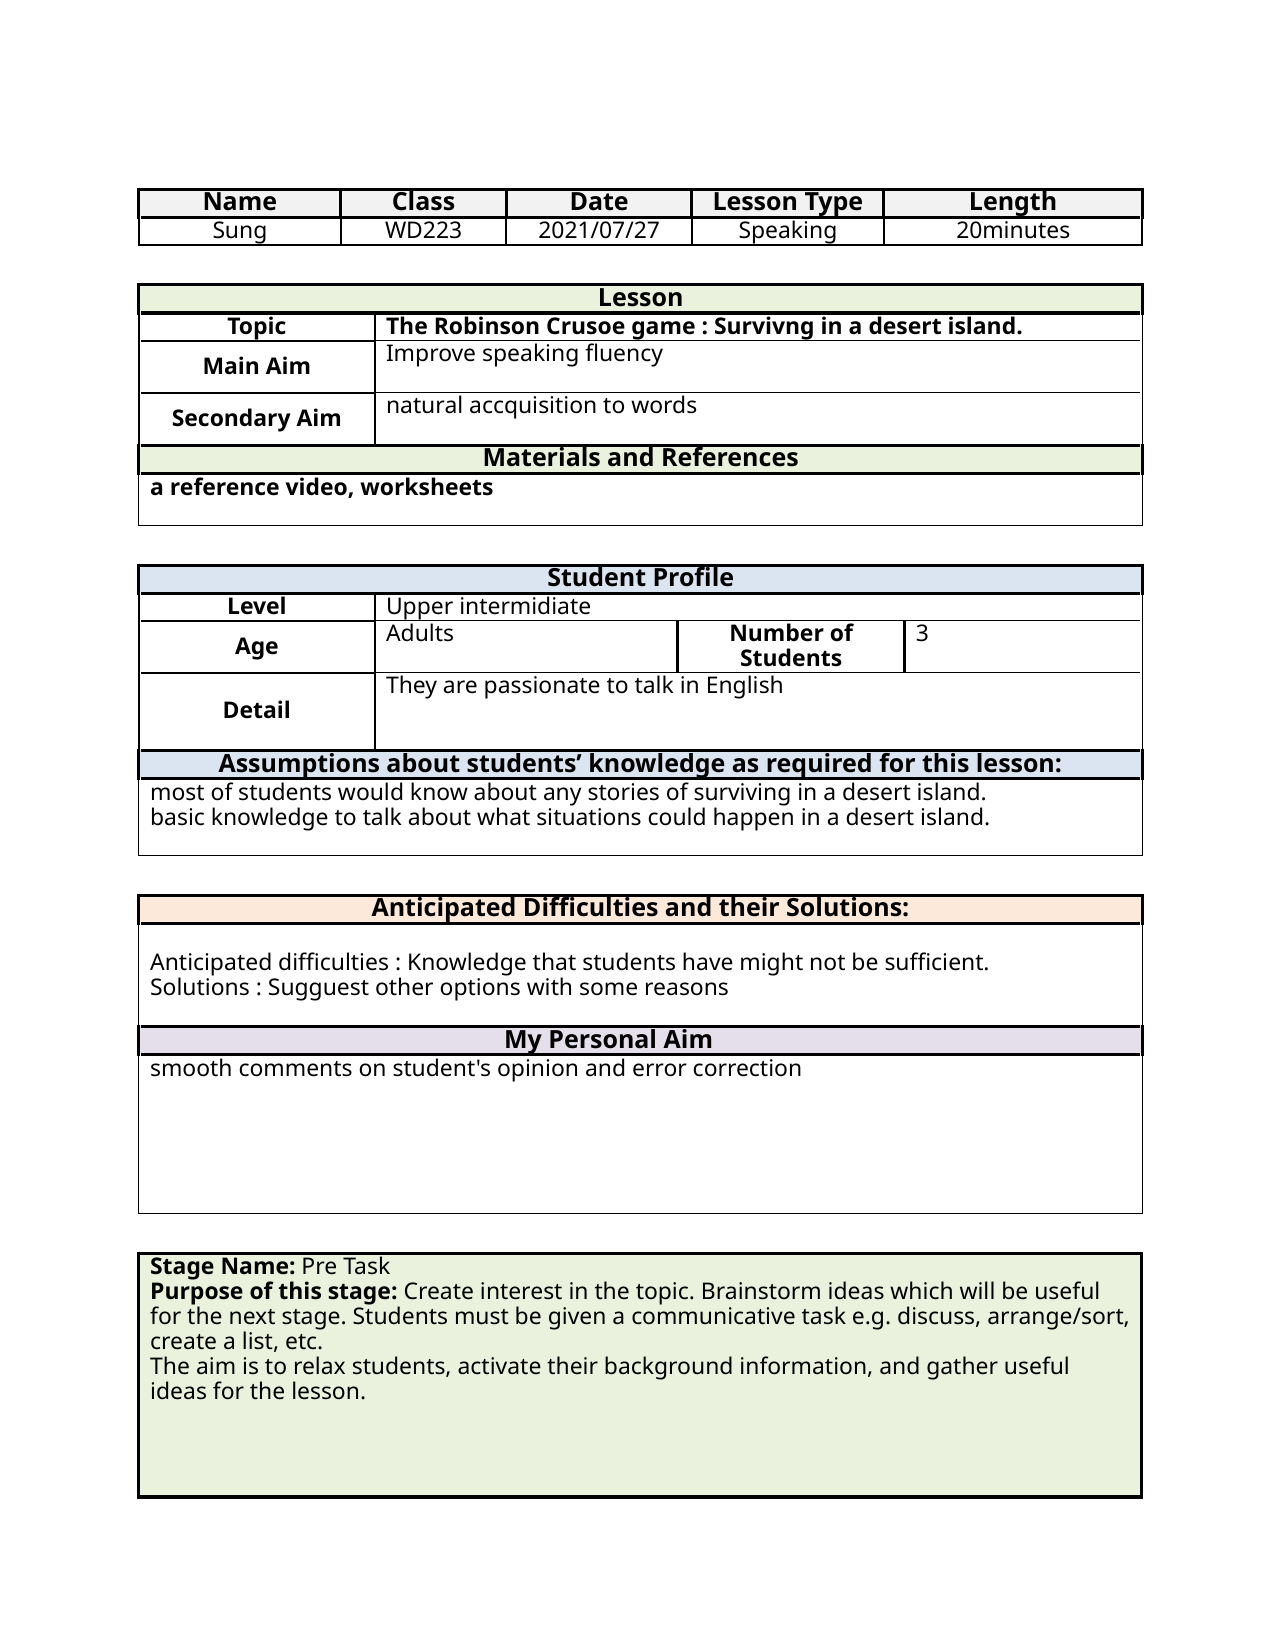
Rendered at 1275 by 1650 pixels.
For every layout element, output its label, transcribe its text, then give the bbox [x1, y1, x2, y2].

table_cell Age [140, 621, 374, 672]
table_cell 2021/07/27 [507, 219, 691, 244]
table_cell most of students would know about any stories of surviving in a desert island. basic knowledge to talk about what situations could happen in a desert island. [139, 777, 1142, 855]
table_cell smooth comments on student's opinion and error correction [139, 1053, 1142, 1213]
table_cell Level [140, 593, 374, 620]
table_cell Assumptions about students’ knowledge as required for this lesson: [140, 749, 1141, 777]
table_cell Improve speaking fluency [376, 340, 1142, 392]
table_header Stage Name: Pre Task Purpose of this stage: Create interest in the topic. Brainstorm ideas which will be useful for the next stage. Students must be given a communicative task e.g. discuss, arrange/sort, create a list, etc. The aim is to relax students, activate their background information, and gather useful ideas for the lesson. [140, 1255, 1140, 1495]
table_cell Sung [140, 217, 340, 244]
table_cell Main Aim [140, 341, 374, 392]
table_cell Materials and References [140, 444, 1141, 472]
table_header Date [508, 191, 690, 216]
table_cell WD223 [342, 219, 505, 244]
table_cell My Personal Aim [140, 1025, 1141, 1053]
table_cell Detail [140, 673, 374, 749]
table_cell Secondary Aim [140, 393, 374, 444]
table_header Length [885, 191, 1141, 216]
table_cell Upper intermidiate [376, 592, 1142, 620]
table_header Name [140, 191, 339, 216]
table_header Student Profile [140, 567, 1141, 592]
table_cell Anticipated difficulties : Knowledge that students have might not be sufficient. Solutions : Sugguest other options with some reasons [139, 922, 1142, 1025]
table_cell Adults [376, 621, 676, 672]
table_cell natural accquisition to words [376, 392, 1142, 444]
table_cell Number of Students [679, 621, 903, 672]
table_cell The Robinson Crusoe game : Survivng in a desert island. [376, 311, 1142, 339]
table_cell Topic [140, 312, 374, 339]
table_header Lesson [140, 286, 1141, 311]
table_header Lesson Type [693, 191, 882, 216]
table_header Anticipated Difficulties and their Solutions: [140, 897, 1141, 922]
table_cell 20minutes [885, 216, 1141, 244]
table_cell Speaking [693, 219, 883, 244]
table_header Class [342, 191, 505, 216]
table_cell a reference video, worksheets [139, 472, 1142, 525]
table_cell 3 [906, 620, 1142, 672]
table_cell They are passionate to talk in English [376, 672, 1142, 749]
